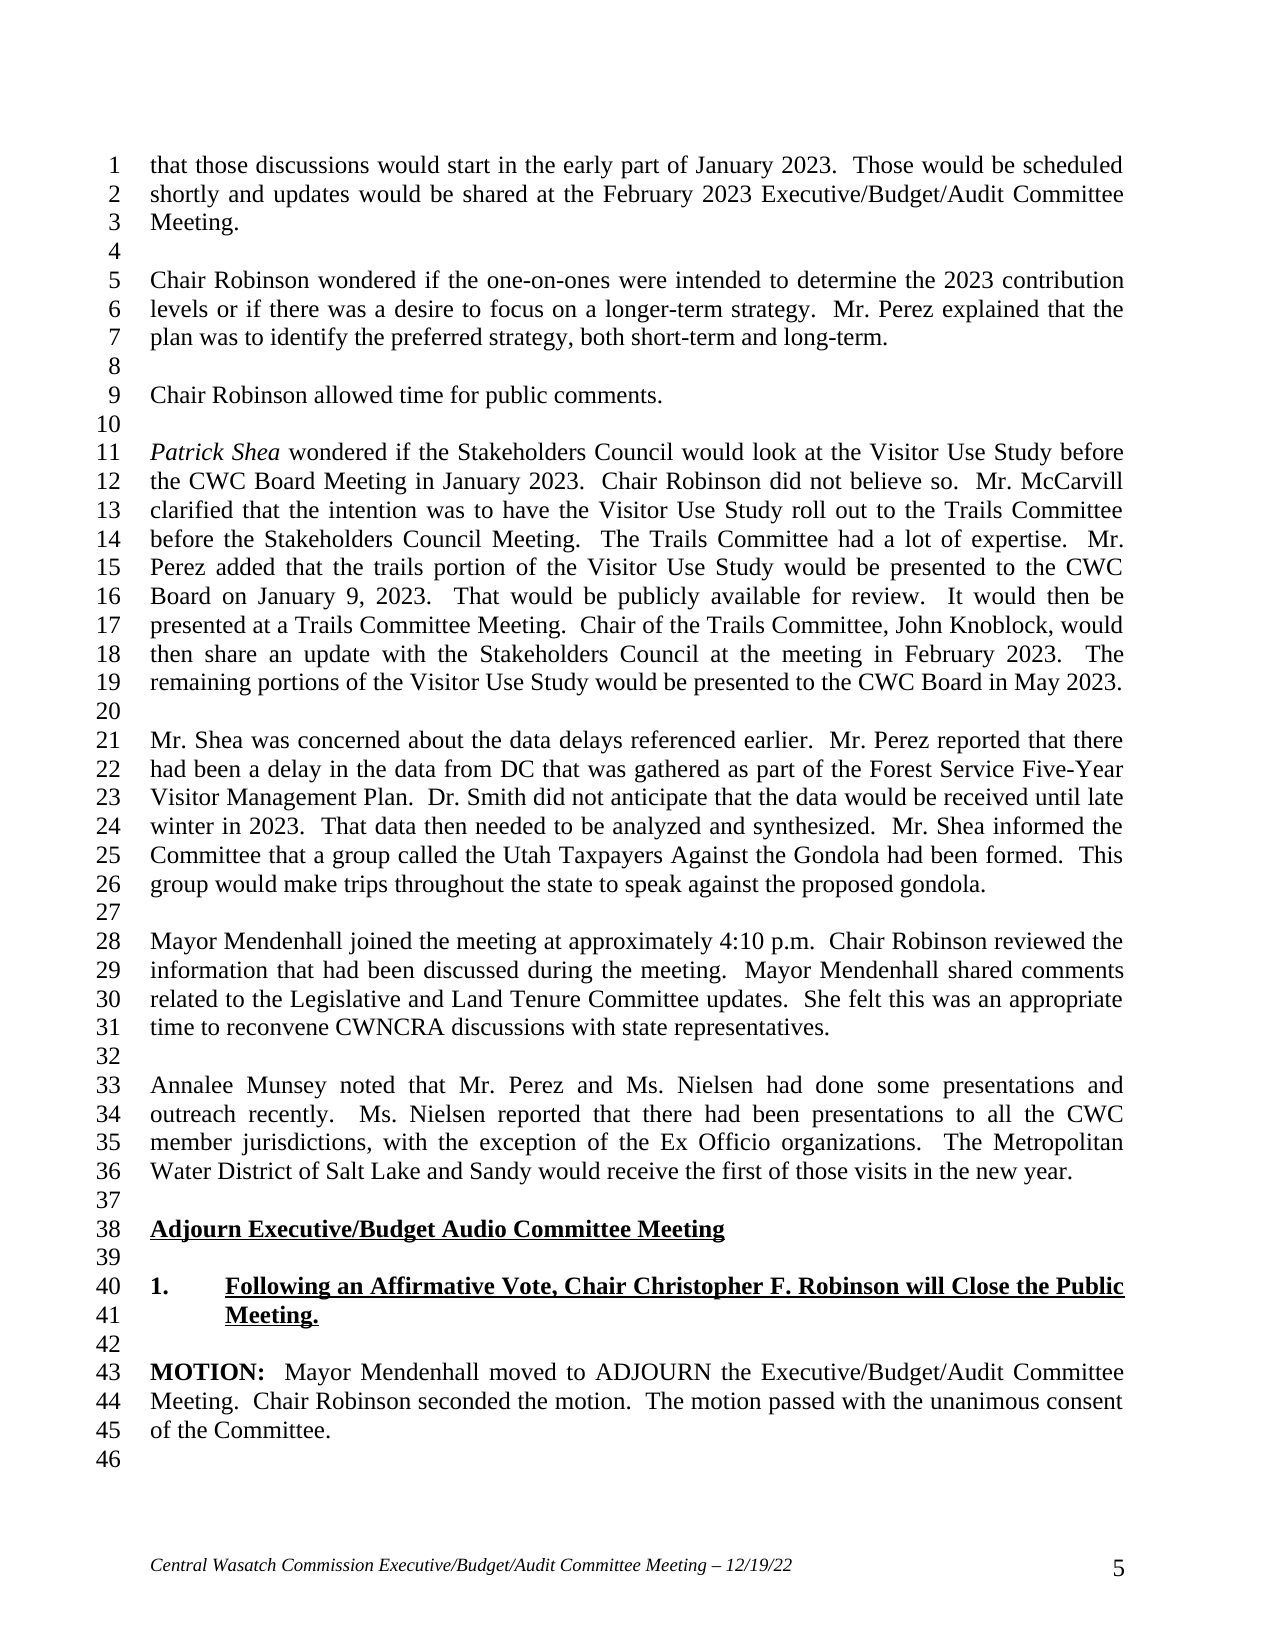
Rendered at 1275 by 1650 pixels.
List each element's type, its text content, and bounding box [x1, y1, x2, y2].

text Annalee Munsey noted that Mr. Perez and Ms. Nielsen had done some presentations and outreach recently. Ms. Nielsen reported that there had been presentations to all the CWC member jurisdictions, with the exception of the Ex Officio organizations. The Metropolitan Water District of Salt Lake and Sandy would receive the first of those visits in the new year. [150, 1070, 1125, 1185]
list Following an Affirmative Vote, Chair Christopher F. Robinson will Close the Public Meeting. [150, 1271, 1125, 1329]
text Mayor Mendenhall joined the meeting at approximately 4:10 p.m. Chair Robinson reviewed the information that had been discussed during the meeting. Mayor Mendenhall shared comments related to the Legislative and Land Tenure Committee updates. She felt this was an appropriate time to reconvene CWNCRA discussions with state representatives. [150, 926, 1125, 1041]
text MOTION: Mayor Mendenhall moved to ADJOURN the Executive/Budget/Audit Committee Meeting. Chair Robinson seconded the motion. The motion passed with the unanimous consent of the Committee. [150, 1357, 1125, 1444]
text Chair Robinson wondered if the one-on-ones were intended to determine the 2023 contribution levels or if there was a desire to focus on a longer-term strategy. Mr. Perez explained that the plan was to identify the preferred strategy, both short-term and long-term. [150, 265, 1125, 351]
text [150, 150, 1125, 236]
text Adjourn Executive/Budget Audio Committee Meeting [150, 1214, 1125, 1242]
text Patrick Shea wondered if the Stakeholders Council would look at the Visitor Use Study before the CWC Board Meeting in January 2023. Chair Robinson did not believe so. Mr. McCarvill clarified that the intention was to have the Visitor Use Study roll out to the Trails Committee before the Stakeholders Council Meeting. The Trails Committee had a lot of expertise. Mr. Perez added that the trails portion of the Visitor Use Study would be presented to the CWC Board on January 9, 2023. That would be publicly available for review. It would then be presented at a Trails Committee Meeting. Chair of the Trails Committee, John Knoblock, would then share an update with the Stakeholders Council at the meeting in February 2023. The remaining portions of the Visitor Use Study would be presented to the CWC Board in May 2023. [150, 437, 1125, 696]
text Chair Robinson allowed time for public comments. [150, 380, 1125, 409]
text Mr. Shea was concerned about the data delays referenced earlier. Mr. Perez reported that there had been a delay in the data from DC that was gathered as part of the Forest Service Five-Year Visitor Management Plan. Dr. Smith did not anticipate that the data would be received until late winter in 2023. That data then needed to be analyzed and synthesized. Mr. Shea informed the Committee that a group called the Utah Taxpayers Against the Gondola had been formed. This group would make trips throughout the state to speak against the proposed gondola. [150, 725, 1125, 897]
